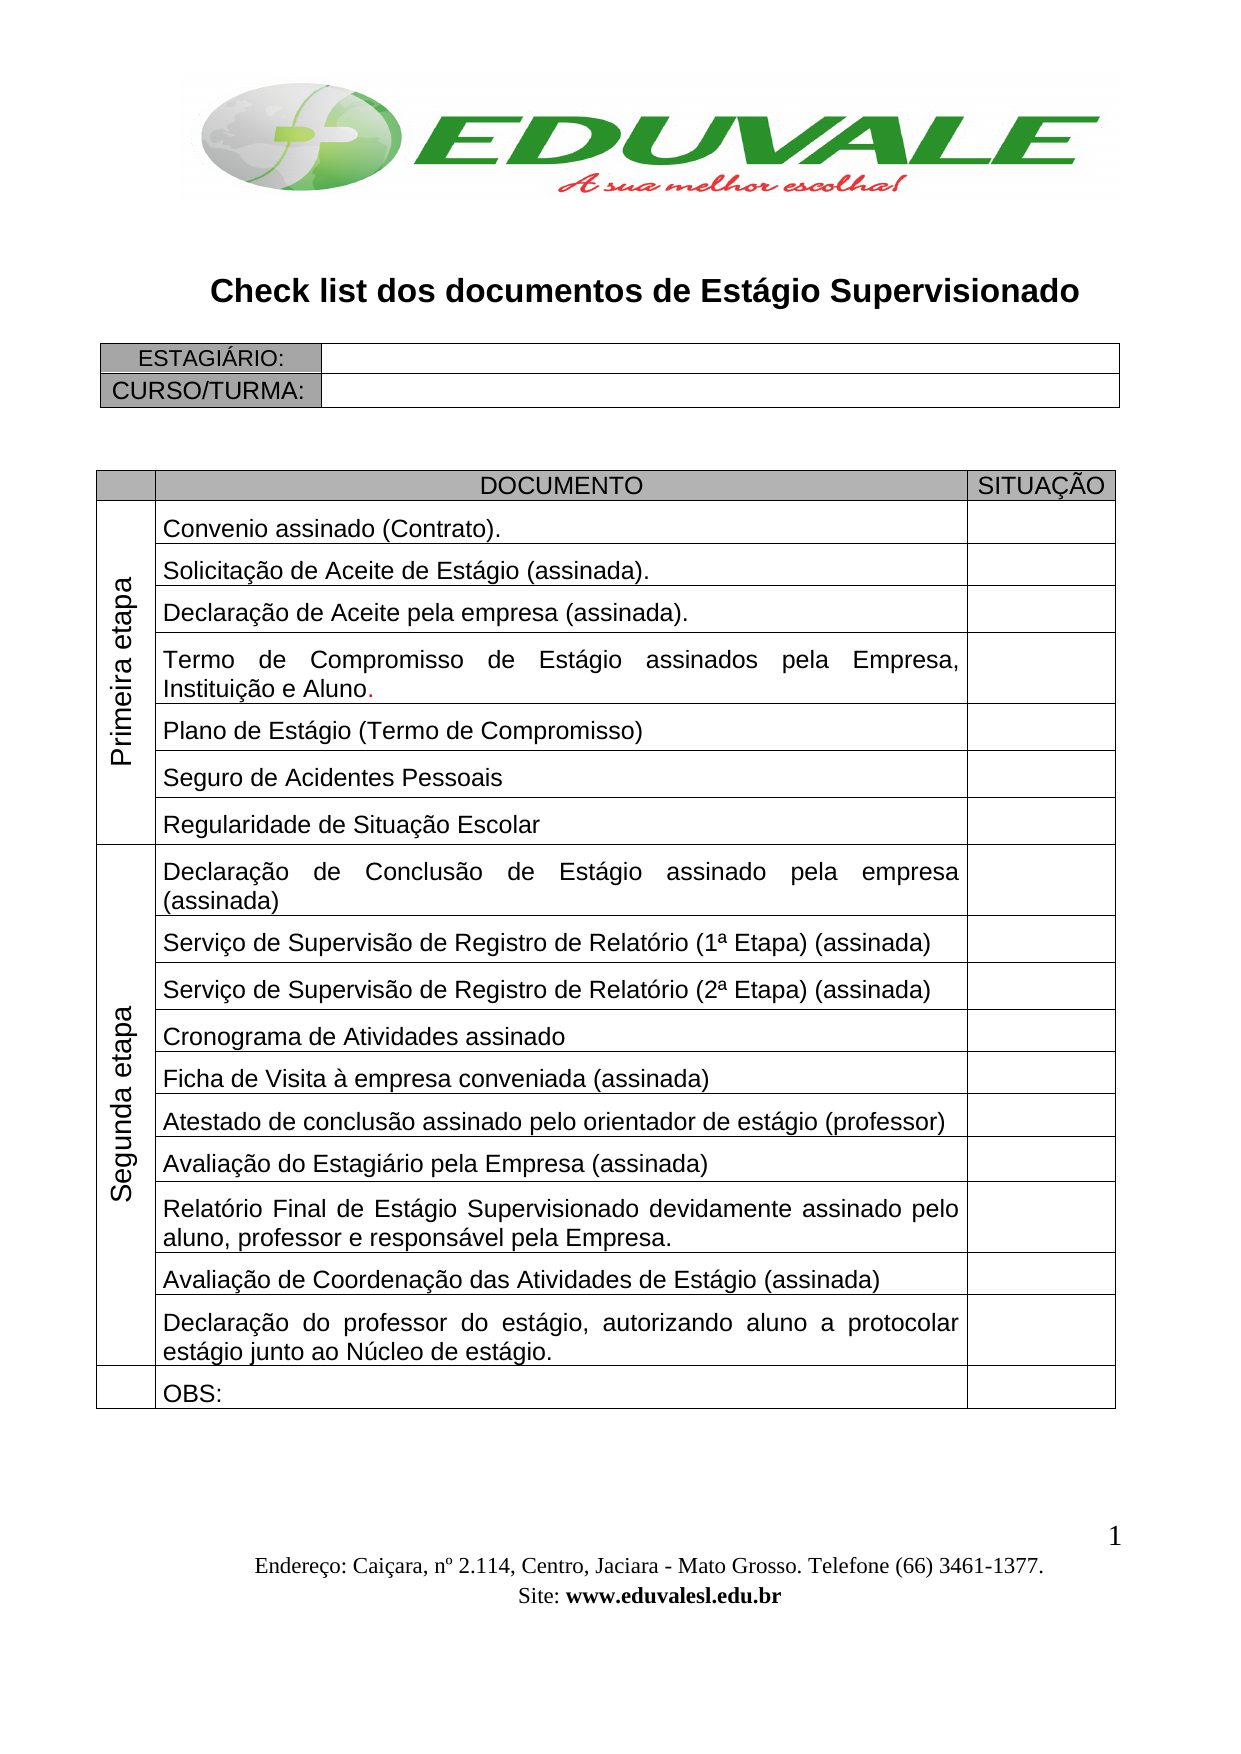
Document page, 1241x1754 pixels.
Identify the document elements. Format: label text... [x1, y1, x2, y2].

table_cell Segunda etapa [97, 845, 155, 1365]
table_cell Serviço de Supervisão de Registro de Relatório (2ª Etapa) (assinada) [156, 963, 967, 1009]
table_header Situação [968, 471, 1115, 500]
table_cell [968, 1182, 1115, 1252]
table_cell Declaração de Conclusão de Estágio assinado pela empresa (assinada) [156, 845, 967, 915]
table_cell [322, 374, 1119, 407]
table_cell Avaliação do Estagiário pela Empresa (assinada) [156, 1137, 967, 1181]
table_cell Plano de Estágio (Termo de Compromisso) [156, 704, 967, 750]
table_cell [968, 1295, 1115, 1365]
table_cell [968, 798, 1115, 844]
table_cell Avaliação de Coordenação das Atividades de Estágio (assinada) [156, 1253, 967, 1294]
table_cell Ficha de Visita à empresa conveniada (assinada) [156, 1052, 967, 1093]
table_cell [968, 916, 1115, 962]
table_cell Serviço de Supervisão de Registro de Relatório (1ª Etapa) (assinada) [156, 916, 967, 962]
table_cell [968, 751, 1115, 797]
table_cell Declaração do professor do estágio, autorizando aluno a protocolar estágio junto ao Núcleo de estágio. [156, 1295, 967, 1365]
table_cell [97, 1366, 155, 1408]
table_cell [968, 963, 1115, 1009]
text Check list dos documentos de Estágio Supervisionado [177, 271, 1122, 343]
table_cell [968, 1137, 1115, 1181]
table_cell [968, 1052, 1115, 1093]
table_cell Solicitação de Aceite de Estágio (assinada). [156, 544, 967, 585]
table_cell [968, 845, 1115, 915]
table_cell Cronograma de Atividades assinado [156, 1010, 967, 1051]
table_header [322, 344, 1119, 372]
table_cell Termo de Compromisso de Estágio assinados pela Empresa, Instituição e Aluno. [156, 633, 967, 703]
table_cell Atestado de conclusão assinado pelo orientador de estágio (professor) [156, 1094, 967, 1136]
table_cell [968, 1094, 1115, 1136]
table_cell [968, 586, 1115, 632]
table_cell Regularidade de Situação Escolar [156, 798, 967, 844]
table_cell Relatório Final de Estágio Supervisionado devidamente assinado pelo aluno, professor e responsável pela Empresa. [156, 1182, 967, 1252]
table_cell [968, 1010, 1115, 1051]
table_cell OBS: [156, 1366, 967, 1408]
picture [178, 73, 1123, 204]
table_cell Seguro de Acidentes Pessoais [156, 751, 967, 797]
table_cell [968, 633, 1115, 703]
table_cell [968, 1253, 1115, 1294]
table_cell Primeira etapa [97, 501, 155, 844]
table_cell [968, 1366, 1115, 1408]
table_header Estagiário: [101, 344, 321, 372]
table_header [97, 471, 155, 500]
table_cell [968, 704, 1115, 750]
table_cell Declaração de Aceite pela empresa (assinada). [156, 586, 967, 632]
table_cell Convenio assinado (Contrato). [156, 501, 967, 542]
table_cell [968, 544, 1115, 585]
table_cell CURSO/TURMA: [101, 374, 321, 407]
table_cell [968, 501, 1115, 542]
table_header Documento [156, 471, 967, 500]
